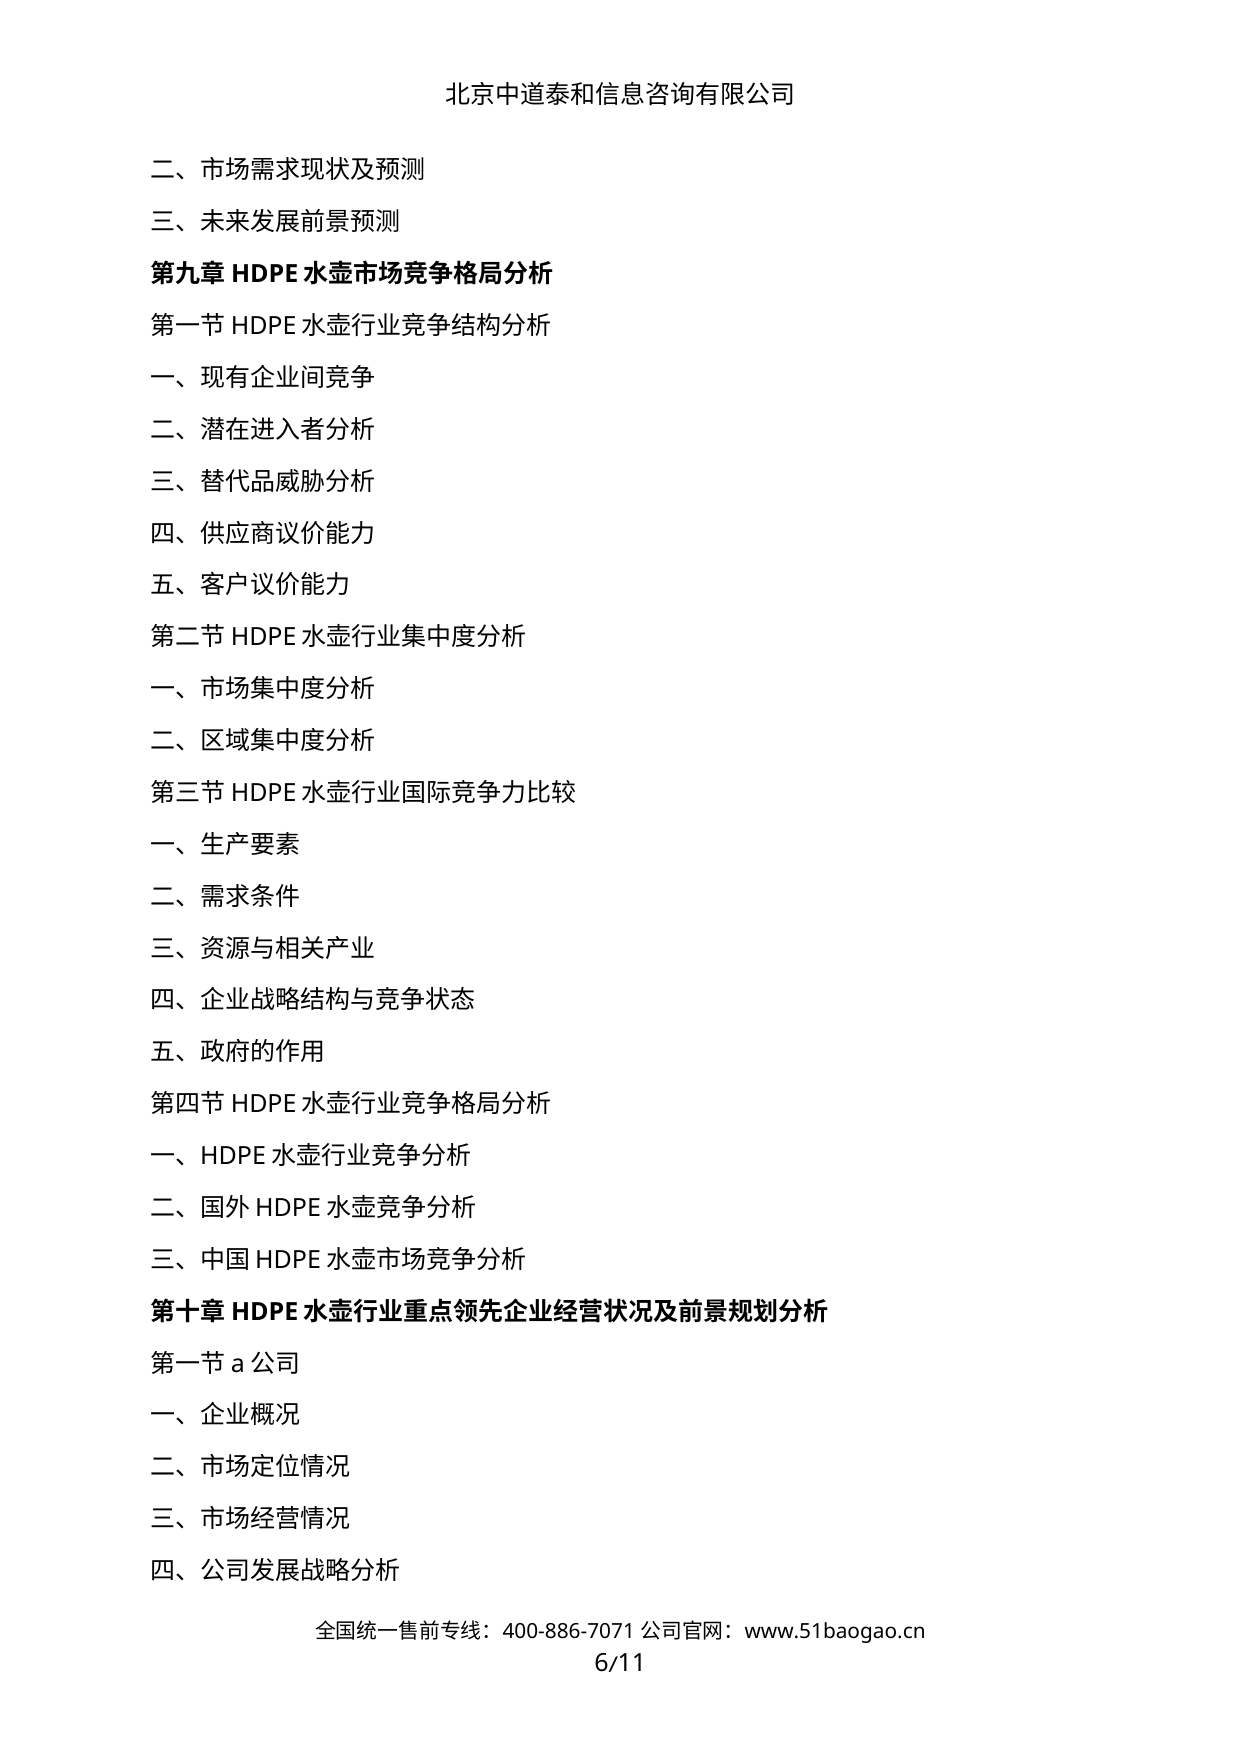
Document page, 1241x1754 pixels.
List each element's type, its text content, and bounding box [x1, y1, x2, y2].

text 一、生产要素 [150, 824, 1090, 861]
text 二、需求条件 [150, 876, 1090, 912]
text 二、区域集中度分析 [150, 721, 1090, 757]
text 第一节 HDPE水壶行业竞争结构分析 [150, 306, 1090, 342]
text 二、国外HDPE水壶竞争分析 [150, 1187, 1090, 1224]
text 二、市场需求现状及预测 [150, 150, 1090, 186]
text 第二节 HDPE水壶行业集中度分析 [150, 617, 1090, 653]
text 四、供应商议价能力 [150, 513, 1090, 549]
text 三、未来发展前景预测 [150, 202, 1090, 238]
text 五、政府的作用 [150, 1032, 1090, 1068]
text 一、企业概况 [150, 1395, 1090, 1431]
text 一、市场集中度分析 [150, 669, 1090, 705]
text 五、客户议价能力 [150, 565, 1090, 601]
text 一、现有企业间竞争 [150, 357, 1090, 394]
text 三、资源与相关产业 [150, 928, 1090, 964]
text 一、HDPE水壶行业竞争分析 [150, 1136, 1090, 1172]
text 三、市场经营情况 [150, 1499, 1090, 1535]
text 四、公司发展战略分析 [150, 1551, 1090, 1587]
text 第十章 HDPE水壶行业重点领先企业经营状况及前景规划分析 [150, 1291, 1090, 1327]
text 二、市场定位情况 [150, 1447, 1090, 1483]
text 第三节 HDPE水壶行业国际竞争力比较 [150, 772, 1090, 809]
text 三、替代品威胁分析 [150, 461, 1090, 497]
text 四、企业战略结构与竞争状态 [150, 980, 1090, 1016]
text 二、潜在进入者分析 [150, 409, 1090, 446]
text 第四节 HDPE水壶行业竞争格局分析 [150, 1084, 1090, 1120]
text 第九章 HDPE水壶市场竞争格局分析 [150, 254, 1090, 290]
text 第一节 a公司 [150, 1343, 1090, 1379]
text 三、中国HDPE水壶市场竞争分析 [150, 1239, 1090, 1276]
